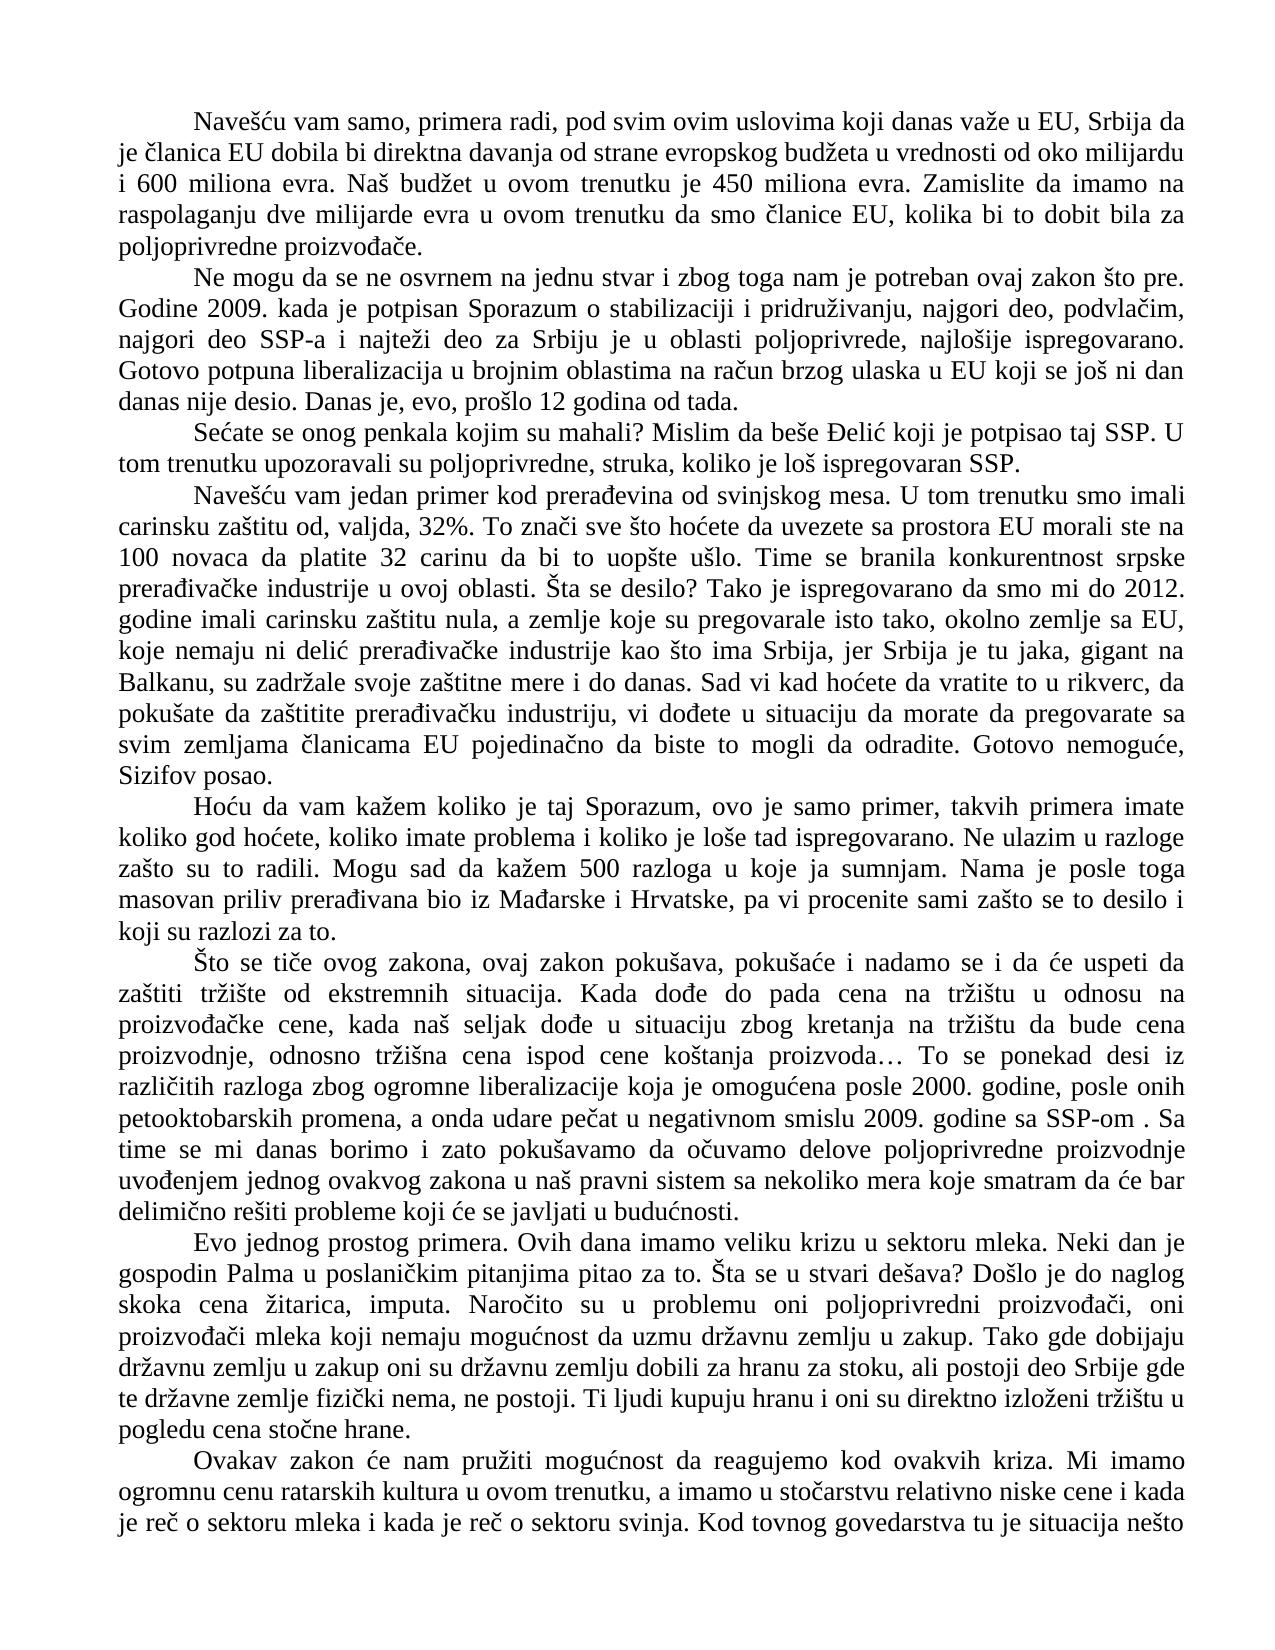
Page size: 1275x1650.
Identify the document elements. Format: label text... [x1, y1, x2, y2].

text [118, 1444, 1186, 1538]
text Sećate se onog penkala kojim su mahali? Mislim da beše Đelić koji je potpisao taj SSP. U tom trenutku upozoravali su poljoprivredne, struka, koliko je loš ispregovaran SSP. [118, 416, 1186, 479]
text Evo jednog prostog primera. Ovih dana imamo veliku krizu u sektoru mleka. Neki dan je gospodin Palma u poslaničkim pitanjima pitao za to. Šta se u stvari dešava? Došlo je do naglog skoka cena žitarica, imputa. Naročito su u problemu oni poljoprivredni proizvođači, oni proizvođači mleka koji nemaju mogućnost da uzmu državnu zemlju u zakup. Tako gde dobijaju državnu zemlju u zakup oni su državnu zemlju dobili za hranu za stoku, ali postoji deo Srbije gde te državne zemlje fizički nema, ne postoji. Ti ljudi kupuju hranu i oni su direktno izloženi tržištu u pogledu cena stočne hrane. [118, 1226, 1186, 1444]
text Što se tiče ovog zakona, ovaj zakon pokušava, pokušaće i nadamo se i da će uspeti da zaštiti tržište od ekstremnih situacija. Kada dođe do pada cena na tržištu u odnosu na proizvođačke cene, kada naš seljak dođe u situaciju zbog kretanja na tržištu da bude cena proizvodnje, odnosno tržišna cena ispod cene koštanja proizvoda… To se ponekad desi iz različitih razloga zbog ogromne liberalizacije koja je omogućena posle 2000. godine, posle onih petooktobarskih promena, a onda udare pečat u negativnom smislu 2009. godine sa SSP-om . Sa time se mi danas borimo i zato pokušavamo da očuvamo delove poljoprivredne proizvodnje uvođenjem jednog ovakvog zakona u naš pravni sistem sa nekoliko mera koje smatram da će bar delimično rešiti probleme koji će se javljati u budućnosti. [118, 946, 1186, 1226]
text Navešću vam samo, primera radi, pod svim ovim uslovima koji danas važe u EU, Srbija da je članica EU dobila bi direktna davanja od strane evropskog budžeta u vrednosti od oko milijardu i 600 miliona evra. Naš budžet u ovom trenutku je 450 miliona evra. Zamislite da imamo na raspolaganju dve milijarde evra u ovom trenutku da smo članice EU, kolika bi to dobit bila za poljoprivredne proizvođače. [118, 105, 1186, 261]
text Navešću vam jedan primer kod prerađevina od svinjskog mesa. U tom trenutku smo imali carinsku zaštitu od, valjda, 32%. To znači sve što hoćete da uvezete sa prostora EU morali ste na 100 novaca da platite 32 carinu da bi to uopšte ušlo. Time se branila konkurentnost srpske prerađivačke industrije u ovoj oblasti. Šta se desilo? Tako je ispregovarano da smo mi do 2012. godine imali carinsku zaštitu nula, a zemlje koje su pregovarale isto tako, okolno zemlje sa EU, koje nemaju ni delić prerađivačke industrije kao što ima Srbija, jer Srbija je tu jaka, gigant na Balkanu, su zadržale svoje zaštitne mere i do danas. Sad vi kad hoćete da vratite to u rikverc, da pokušate da zaštitite prerađivačku industriju, vi dođete u situaciju da morate da pregovarate sa svim zemljama članicama EU pojedinačno da biste to mogli da odradite. Gotovo nemoguće, Sizifov posao. [118, 479, 1186, 790]
text Hoću da vam kažem koliko je taj Sporazum, ovo je samo primer, takvih primera imate koliko god hoćete, koliko imate problema i koliko je loše tad ispregovarano. Ne ulazim u razloge zašto su to radili. Mogu sad da kažem 500 razloga u koje ja sumnjam. Nama je posle toga masovan priliv prerađivana bio iz Mađarske i Hrvatske, pa vi procenite sami zašto se to desilo i koji su razlozi za to. [118, 790, 1186, 946]
text Ne mogu da se ne osvrnem na jednu stvar i zbog toga nam je potreban ovaj zakon što pre. Godine 2009. kada je potpisan Sporazum o stabilizaciji i pridruživanju, najgori deo, podvlačim, najgori deo SSP-a i najteži deo za Srbiju je u oblasti poljoprivrede, najlošije ispregovarano. Gotovo potpuna liberalizacija u brojnim oblastima na račun brzog ulaska u EU koji se još ni dan danas nije desio. Danas je, evo, prošlo 12 godina od tada. [118, 261, 1186, 416]
